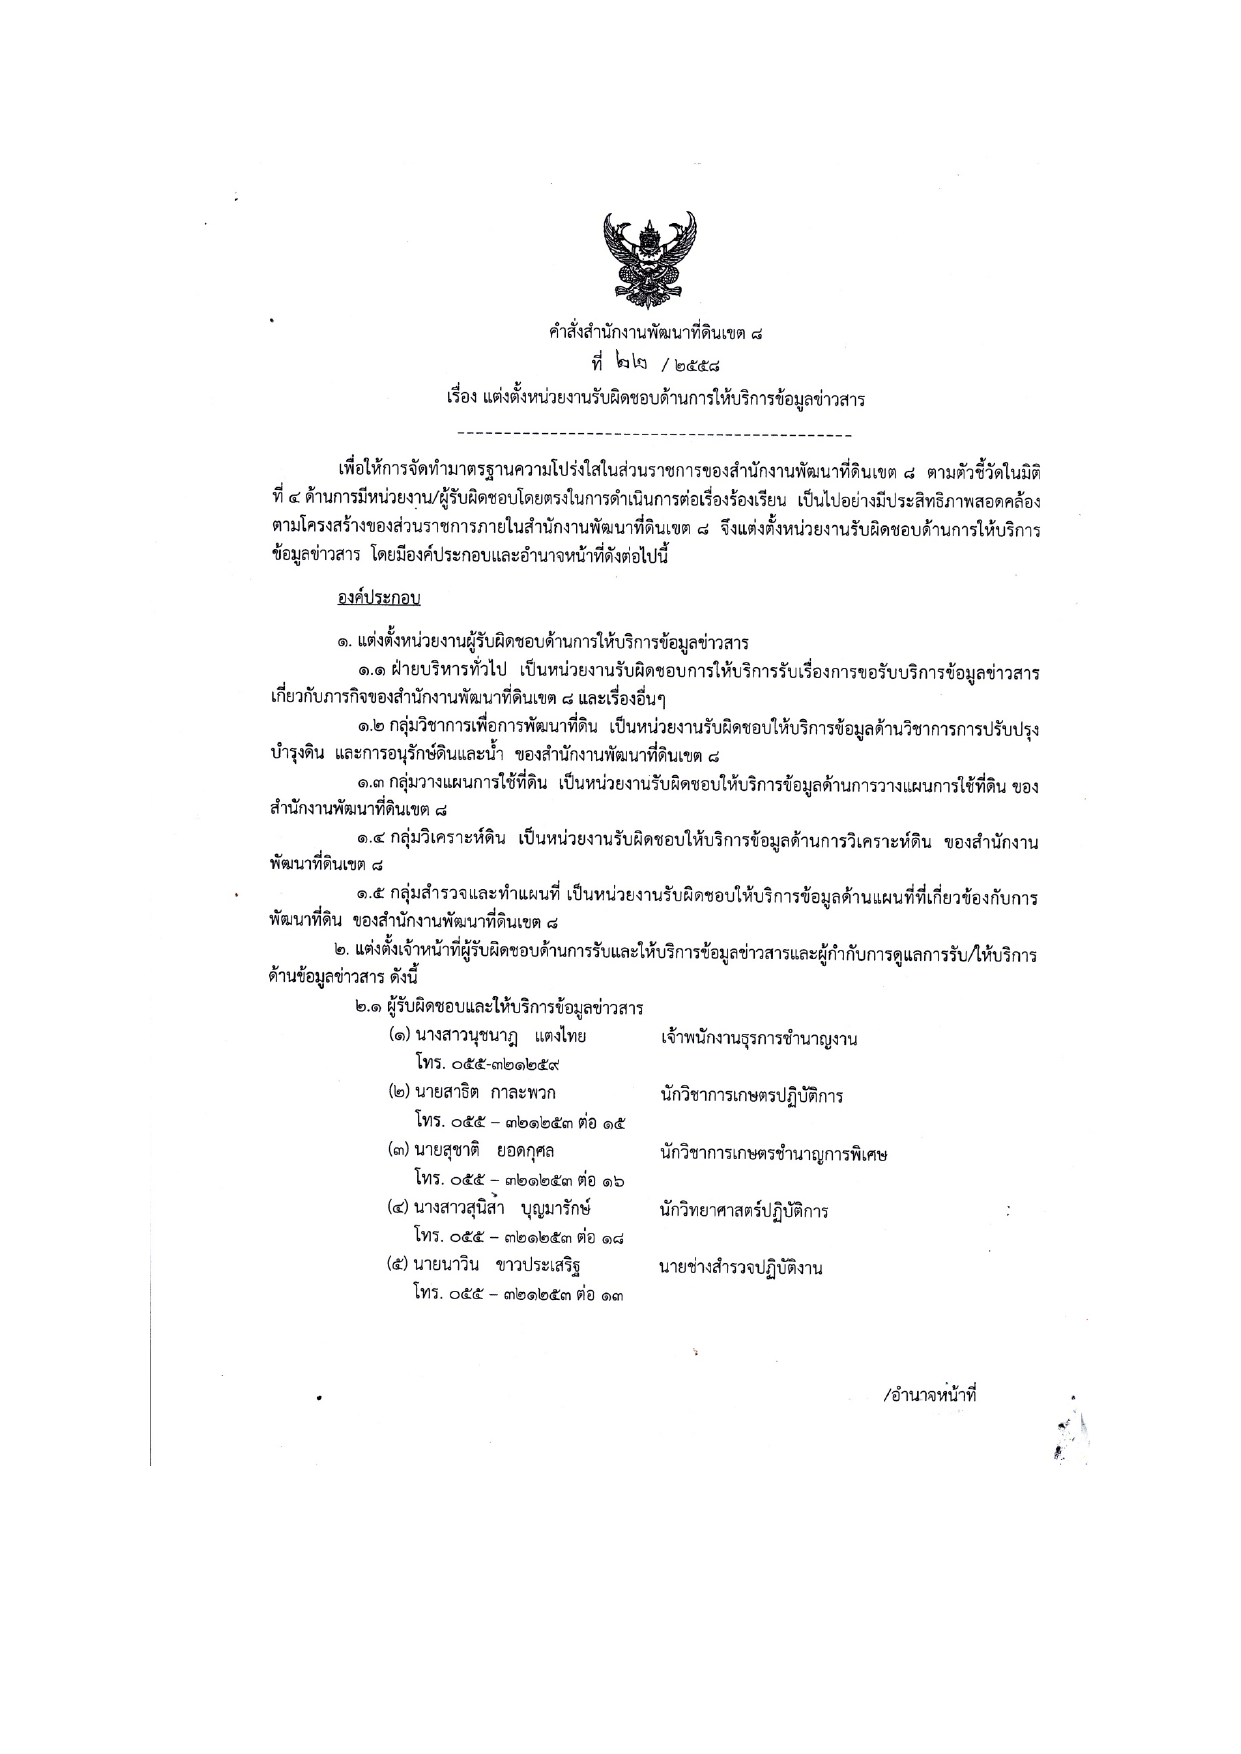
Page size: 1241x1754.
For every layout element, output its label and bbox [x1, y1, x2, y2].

picture [150, 150, 1091, 1466]
